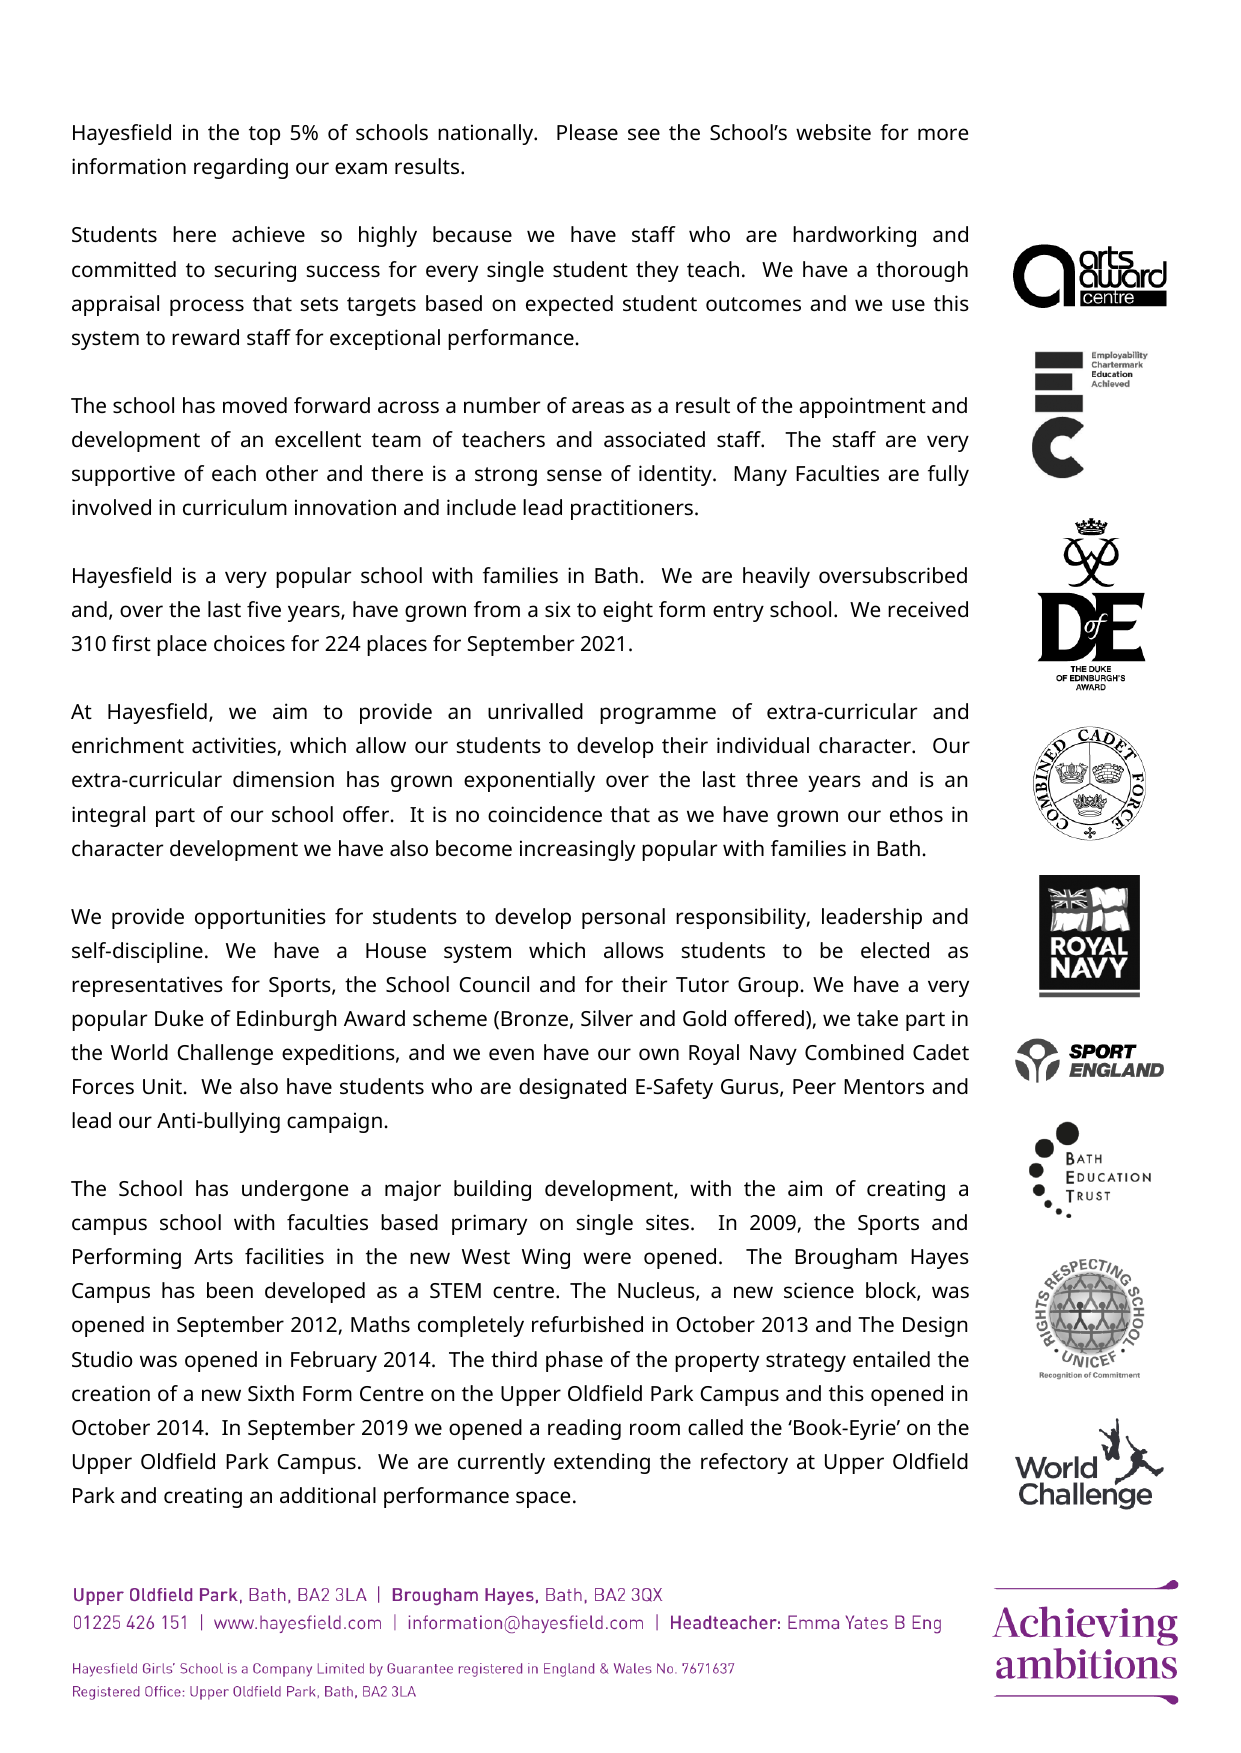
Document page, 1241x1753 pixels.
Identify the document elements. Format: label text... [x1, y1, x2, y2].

text Hayesfield is a very popular school with families in Bath. We are heavily oversubscribed and, over the last five years, have grown from a six to eight form entry school. We received 310 first place choices for 224 places for September 2021. [71, 561, 971, 658]
text We provide opportunities for students to develop personal responsibility, leadership and self-discipline. We have a House system which allows students to be elected as representatives for Sports, the School Council and for their Tutor Group. We have a very popular Duke of Edinburgh Award scheme (Bronze, Silver and Gold offered), we take part in the World Challenge expeditions, and we even have our own Royal Navy Combined Cadet Forces Unit. We also have students who are designated E-Safety Gurus, Peer Mentors and lead our Anti-bullying campaign. [71, 902, 971, 1135]
text At Hayesfield, we aim to provide an unrivalled programme of extra-curricular and enrichment activities, which allow our students to develop their individual character. Our extra-curricular dimension has grown exponentially over the last three years and is an integral part of our school offer. It is no coincidence that as we have grown our ethos in character development we have also become increasingly popular with families in Bath. [71, 697, 971, 862]
text Students here achieve so highly because we have staff who are hardworking and committed to securing success for every single student they teach. We have a thorough appraisal process that sets targets based on expected student outcomes and we use this system to reward staff for exceptional performance. [71, 221, 971, 351]
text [71, 118, 971, 181]
text The School has undergone a major building development, with the aim of creating a campus school with faculties based primary on single sites. In 2009, the Sports and Performing Arts facilities in the new West Wing were opened. The Brougham Hayes Campus has been developed as a STEM centre. The Nucleus, a new science block, was opened in September 2012, Maths completely refurbished in October 2013 and The Design Studio was opened in February 2014. The third phase of the property strategy entailed the creation of a new Sixth Form Centre on the Upper Oldfield Park Campus and this opened in October 2014. In September 2019 we opened a reading room called the ‘Book-Eyrie’ on the Upper Oldfield Park Campus. We are currently extending the refectory at Upper Oldfield Park and creating an additional performance space. [71, 1174, 971, 1509]
picture [0, 3, 1238, 1753]
text The school has moved forward across a number of areas as a result of the appointment and development of an excellent team of teachers and associated staff. The staff are very supportive of each other and there is a strong sense of identity. Many Faculties are fully involved in curriculum innovation and include lead practitioners. [71, 391, 971, 522]
